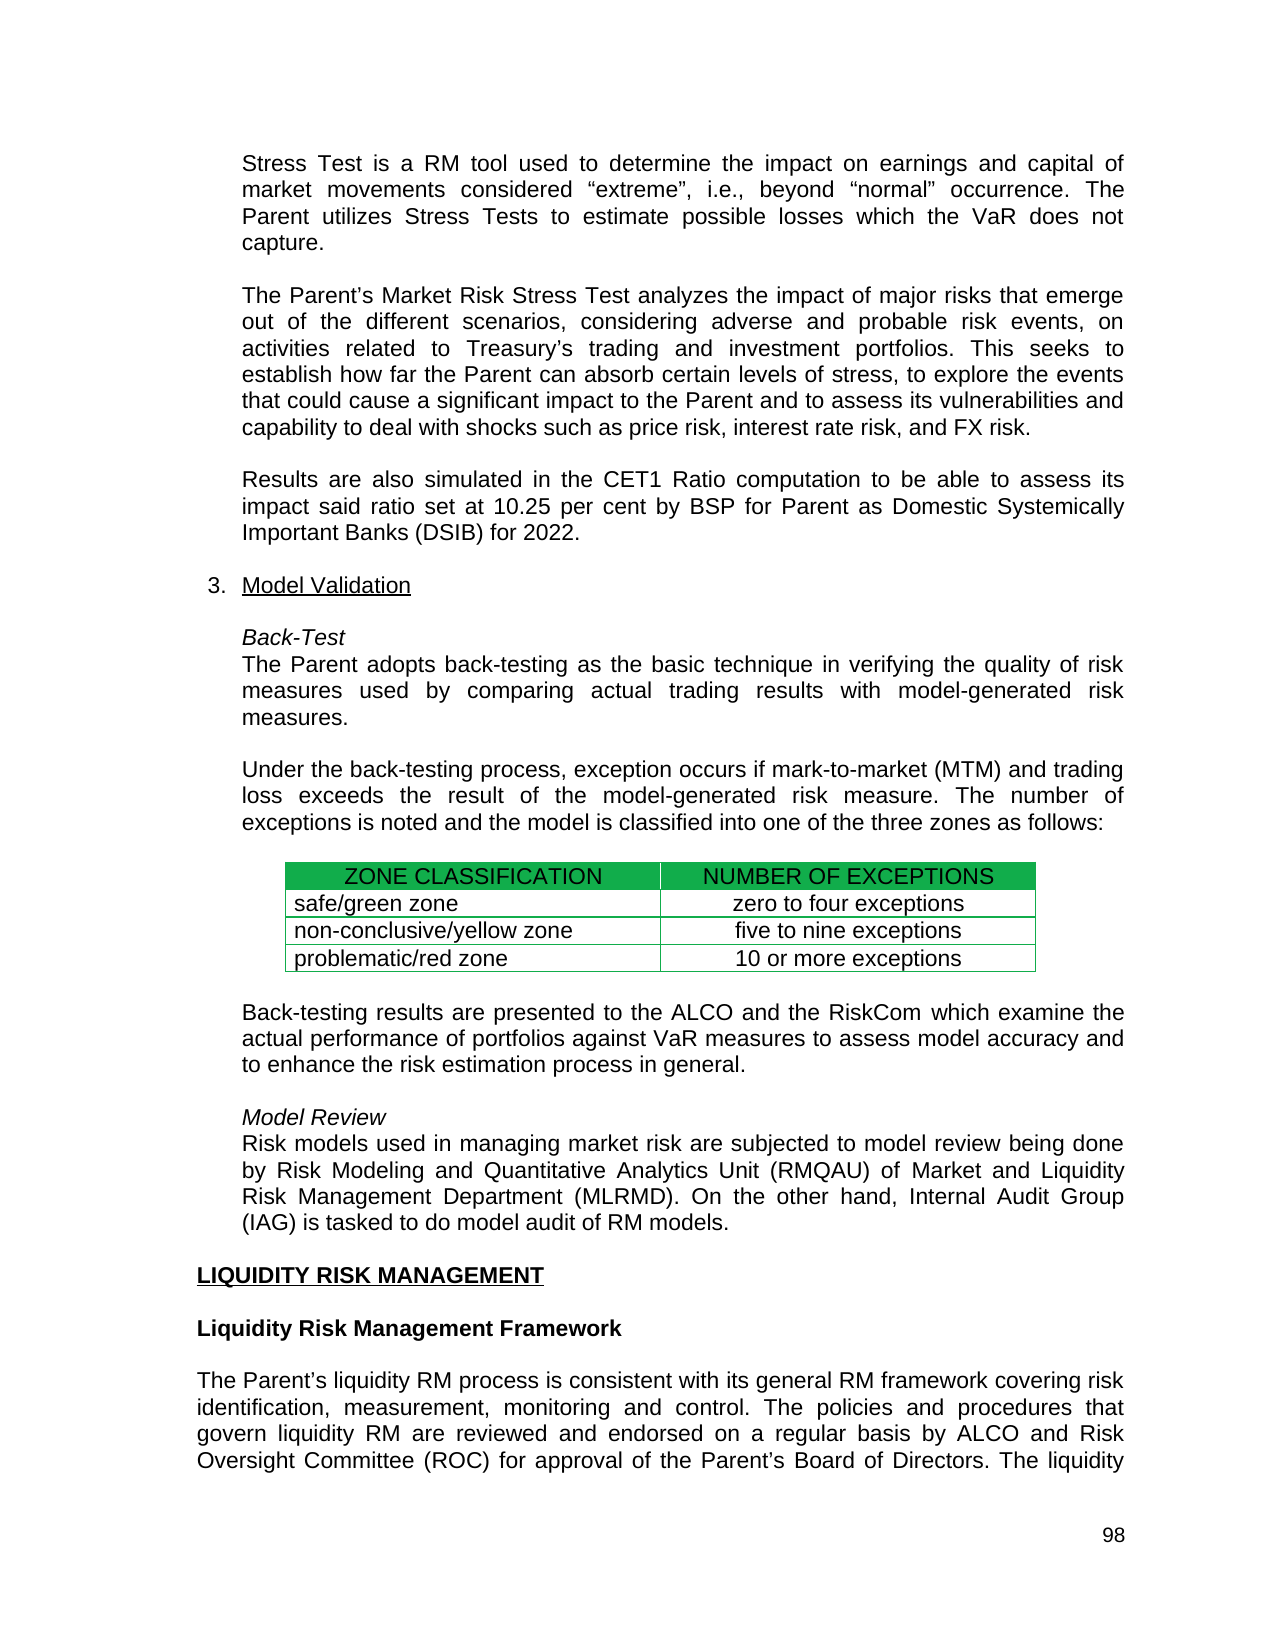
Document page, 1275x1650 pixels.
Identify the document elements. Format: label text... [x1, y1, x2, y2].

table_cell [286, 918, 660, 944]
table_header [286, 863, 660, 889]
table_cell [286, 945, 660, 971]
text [197, 1367, 1125, 1473]
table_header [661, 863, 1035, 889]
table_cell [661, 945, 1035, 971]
text Results are also simulated in the CET1 Ratio computation to be able to assess its impact said ratio set at 10.25 per cent by BSP for Parent as Domestic Systemically Important Banks (DSIB) for 2022. [242, 466, 1125, 545]
text Back-testing results are presented to the ALCO and the RiskCom which examine the actual performance of portfolios against VaR measures to assess model accuracy and to enhance the risk estimation process in general. [242, 998, 1125, 1078]
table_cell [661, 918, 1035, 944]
text Liquidity Risk Management Framework [197, 1315, 1125, 1341]
text LIQUIDITY RISK MANAGEMENT [197, 1262, 1125, 1288]
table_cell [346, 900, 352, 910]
text Stress Test is a RM tool used to determine the impact on earnings and capital of market movements considered “extreme”, i.e., beyond “normal” occurrence. The Parent utilizes Stress Tests to estimate possible losses which the VaR does not capture. [242, 150, 1125, 255]
text Model Review [242, 1104, 1125, 1130]
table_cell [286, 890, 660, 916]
text The Parent adopts back-testing as the basic technique in verifying the quality of risk measures used by comparing actual trading results with model-generated risk measures. [242, 651, 1125, 730]
text Risk models used in managing market risk are subjected to model review being done by Risk Modeling and Quantitative Analytics Unit (RMQAU) of Market and Liquidity Risk Management Department (MLRMD). On the other hand, Internal Audit Group (IAG) is tasked to do model audit of RM models. [242, 1130, 1125, 1236]
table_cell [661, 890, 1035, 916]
text The Parent’s Market Risk Stress Test analyzes the impact of major risks that emerge out of the different scenarios, considering adverse and probable risk events, on activities related to Treasury’s trading and investment portfolios. This seeks to establish how far the Parent can absorb certain levels of stress, to explore the events that could cause a significant impact to the Parent and to assess its vulnerabilities and capability to deal with shocks such as price risk, interest rate risk, and FX risk. [242, 282, 1125, 440]
subtitle Model Validation [227, 572, 1125, 598]
text Under the back-testing process, exception occurs if mark-to-market (MTM) and trading loss exceeds the result of the model-generated risk measure. The number of exceptions is noted and the model is classified into one of the three zones as follows: [242, 756, 1125, 835]
subtitle Back-Test [197, 624, 1125, 651]
